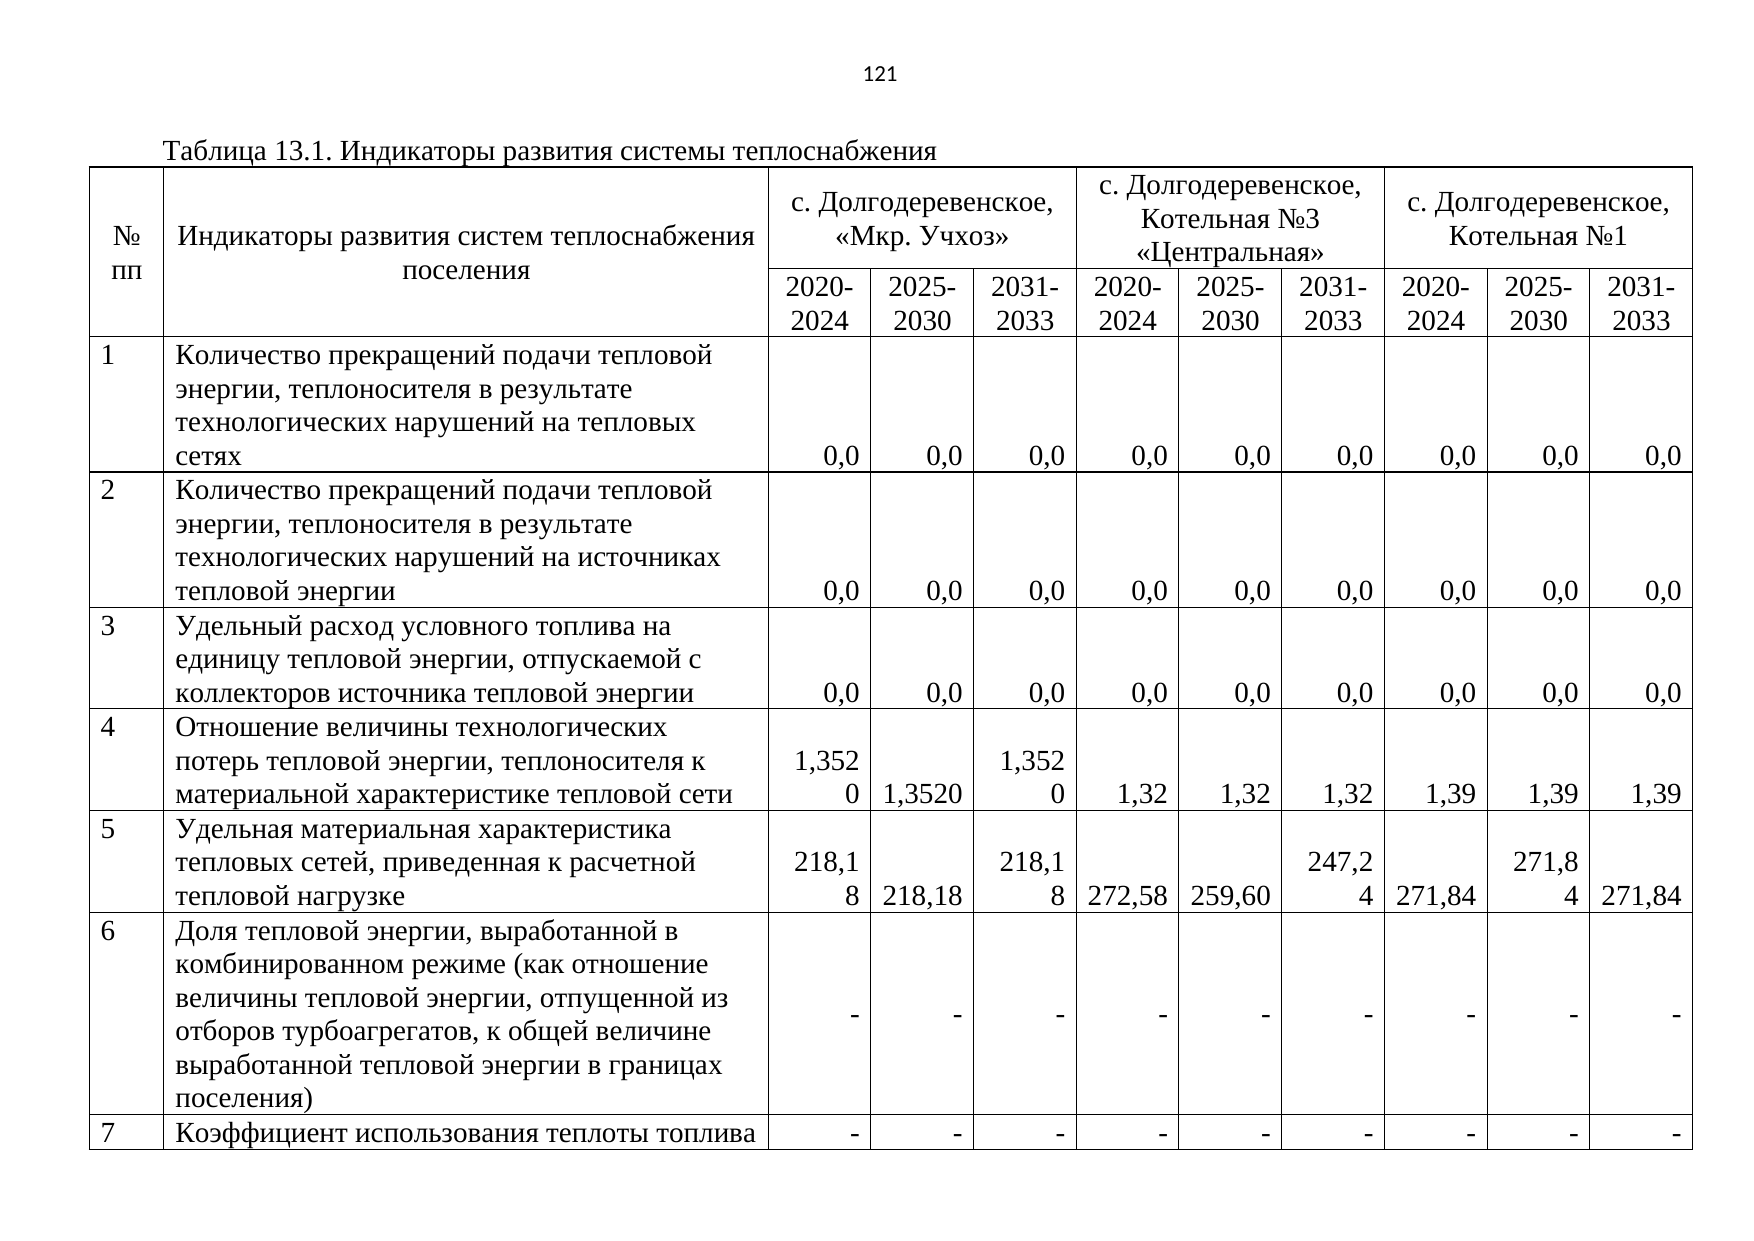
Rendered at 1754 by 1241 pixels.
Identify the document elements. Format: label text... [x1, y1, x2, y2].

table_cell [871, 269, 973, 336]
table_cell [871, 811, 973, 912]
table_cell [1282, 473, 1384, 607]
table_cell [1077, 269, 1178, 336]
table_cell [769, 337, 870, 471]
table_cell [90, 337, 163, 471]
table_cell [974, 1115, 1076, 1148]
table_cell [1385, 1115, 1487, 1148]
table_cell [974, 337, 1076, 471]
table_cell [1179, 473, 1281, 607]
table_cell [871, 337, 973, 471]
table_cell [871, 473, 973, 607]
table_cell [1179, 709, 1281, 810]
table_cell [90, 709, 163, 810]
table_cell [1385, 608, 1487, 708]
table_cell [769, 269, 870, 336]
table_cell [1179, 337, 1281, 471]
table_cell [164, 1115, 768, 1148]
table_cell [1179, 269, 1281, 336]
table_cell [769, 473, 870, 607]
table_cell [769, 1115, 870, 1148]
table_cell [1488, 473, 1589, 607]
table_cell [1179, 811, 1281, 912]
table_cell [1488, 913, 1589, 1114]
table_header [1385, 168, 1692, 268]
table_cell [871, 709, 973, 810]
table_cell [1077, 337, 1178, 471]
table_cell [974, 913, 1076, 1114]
text Таблица 13.1. Индикаторы развития системы теплоснабжения [89, 133, 1671, 166]
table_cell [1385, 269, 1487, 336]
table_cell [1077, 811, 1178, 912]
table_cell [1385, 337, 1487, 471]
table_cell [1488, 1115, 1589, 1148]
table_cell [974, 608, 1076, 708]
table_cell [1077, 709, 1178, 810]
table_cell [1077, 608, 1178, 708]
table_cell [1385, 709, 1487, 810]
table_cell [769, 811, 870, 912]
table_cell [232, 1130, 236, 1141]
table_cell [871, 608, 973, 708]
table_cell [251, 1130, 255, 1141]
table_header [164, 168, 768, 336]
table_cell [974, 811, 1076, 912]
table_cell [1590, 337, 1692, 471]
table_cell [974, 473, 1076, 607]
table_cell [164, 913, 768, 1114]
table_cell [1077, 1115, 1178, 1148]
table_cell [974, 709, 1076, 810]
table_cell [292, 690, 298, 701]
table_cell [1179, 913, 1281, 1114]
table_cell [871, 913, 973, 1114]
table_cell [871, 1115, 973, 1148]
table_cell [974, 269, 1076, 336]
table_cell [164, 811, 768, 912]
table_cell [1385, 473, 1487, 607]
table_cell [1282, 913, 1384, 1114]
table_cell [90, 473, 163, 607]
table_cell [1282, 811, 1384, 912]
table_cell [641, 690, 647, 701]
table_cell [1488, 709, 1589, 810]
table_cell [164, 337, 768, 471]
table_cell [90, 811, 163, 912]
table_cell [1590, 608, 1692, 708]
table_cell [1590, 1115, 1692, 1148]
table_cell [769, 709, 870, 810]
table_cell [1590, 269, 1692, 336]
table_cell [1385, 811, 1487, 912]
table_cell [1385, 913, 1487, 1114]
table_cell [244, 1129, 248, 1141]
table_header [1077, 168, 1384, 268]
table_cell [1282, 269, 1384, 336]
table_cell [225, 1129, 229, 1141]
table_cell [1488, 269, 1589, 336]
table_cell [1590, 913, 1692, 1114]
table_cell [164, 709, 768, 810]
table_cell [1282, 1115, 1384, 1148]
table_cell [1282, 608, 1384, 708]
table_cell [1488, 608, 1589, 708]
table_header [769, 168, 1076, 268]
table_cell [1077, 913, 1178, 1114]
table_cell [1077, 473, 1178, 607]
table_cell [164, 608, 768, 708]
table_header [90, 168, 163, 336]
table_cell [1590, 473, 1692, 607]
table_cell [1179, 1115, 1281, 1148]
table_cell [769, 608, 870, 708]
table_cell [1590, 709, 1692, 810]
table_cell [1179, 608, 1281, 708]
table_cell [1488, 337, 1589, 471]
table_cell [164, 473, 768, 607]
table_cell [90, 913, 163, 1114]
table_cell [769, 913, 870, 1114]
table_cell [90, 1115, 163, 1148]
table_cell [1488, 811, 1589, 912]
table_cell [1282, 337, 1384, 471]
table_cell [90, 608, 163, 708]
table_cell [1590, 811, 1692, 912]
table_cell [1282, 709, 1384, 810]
